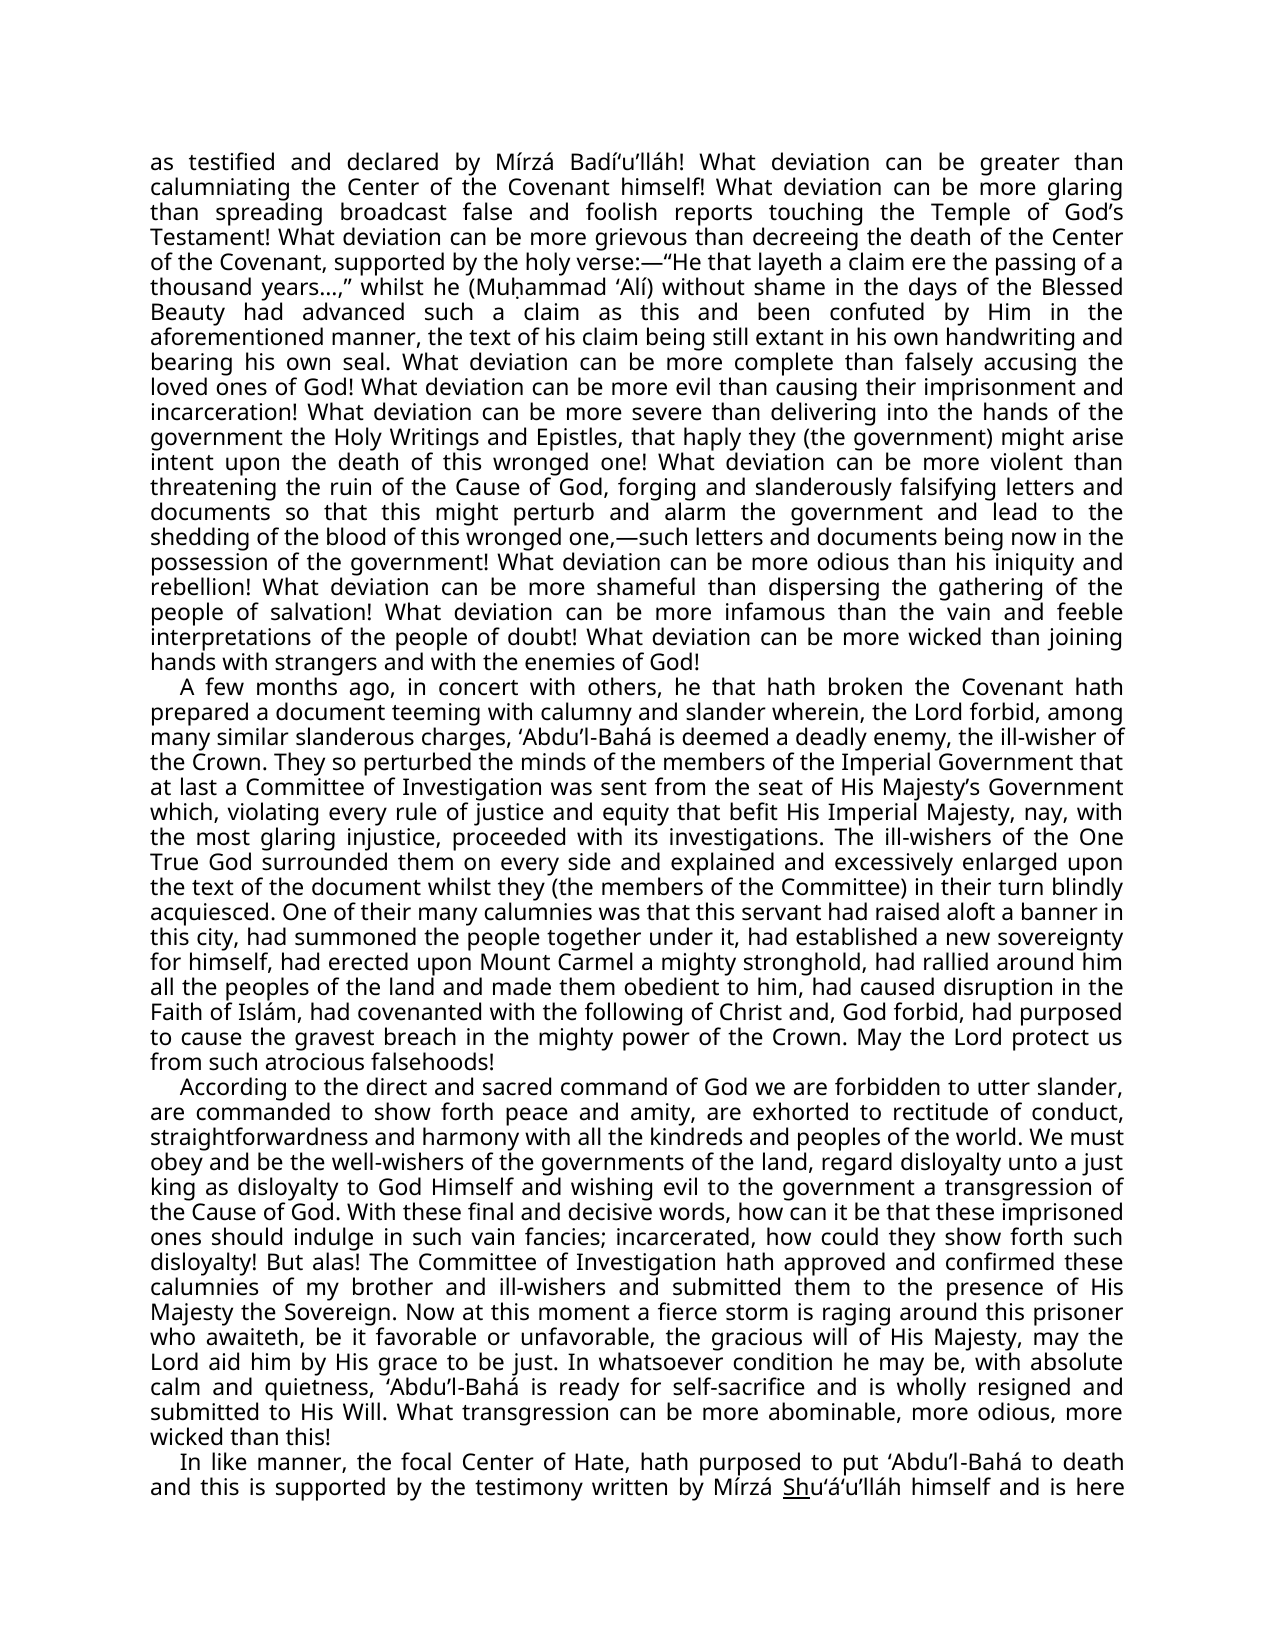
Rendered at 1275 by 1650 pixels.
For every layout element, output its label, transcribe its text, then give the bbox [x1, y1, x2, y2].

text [150, 1450, 1125, 1500]
text According to the direct and sacred command of God we are forbidden to utter slander, are commanded to show forth peace and amity, are exhorted to rectitude of conduct, straightforwardness and harmony with all the kindreds and peoples of the world. We must obey and be the well-wishers of the governments of the land, regard disloyalty unto a just king as disloyalty to God Himself and wishing evil to the government a transgression of the Cause of God. With these final and decisive words, how can it be that these imprisoned ones should indulge in such vain fancies; incarcerated, how could they show forth such disloyalty! But alas! The Committee of Investigation hath approved and confirmed these calumnies of my brother and ill-wishers and submitted them to the presence of His Majesty the Sovereign. Now at this moment a fierce storm is raging around this prisoner who awaiteth, be it favorable or unfavorable, the gracious will of His Majesty, may the Lord aid him by His grace to be just. In whatsoever condition he may be, with absolute calm and quietness, ‘Abdu’l‑Bahá is ready for self-sacrifice and is wholly resigned and submitted to His Will. What transgression can be more abominable, more odious, more wicked than this! [150, 1075, 1125, 1450]
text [150, 150, 1125, 675]
text A few months ago, in concert with others, he that hath broken the Covenant hath prepared a document teeming with calumny and slander wherein, the Lord forbid, among many similar slanderous charges, ‘Abdu’l‑Bahá is deemed a deadly enemy, the ill-wisher of the Crown. They so perturbed the minds of the members of the Imperial Government that at last a Committee of Investigation was sent from the seat of His Majesty’s Government which, violating every rule of justice and equity that befit His Imperial Majesty, nay, with the most glaring injustice, proceeded with its investigations. The ill-wishers of the One True God surrounded them on every side and explained and excessively enlarged upon the text of the document whilst they (the members of the Committee) in their turn blindly acquiesced. One of their many calumnies was that this servant had raised aloft a banner in this city, had summoned the people together under it, had established a new sovereignty for himself, had erected upon Mount Carmel a mighty stronghold, had rallied around him all the peoples of the land and made them obedient to him, had caused disruption in the Faith of Islám, had covenanted with the following of Christ and, God forbid, had purposed to cause the gravest breach in the mighty power of the Crown. May the Lord protect us from such atrocious falsehoods! [150, 675, 1125, 1075]
